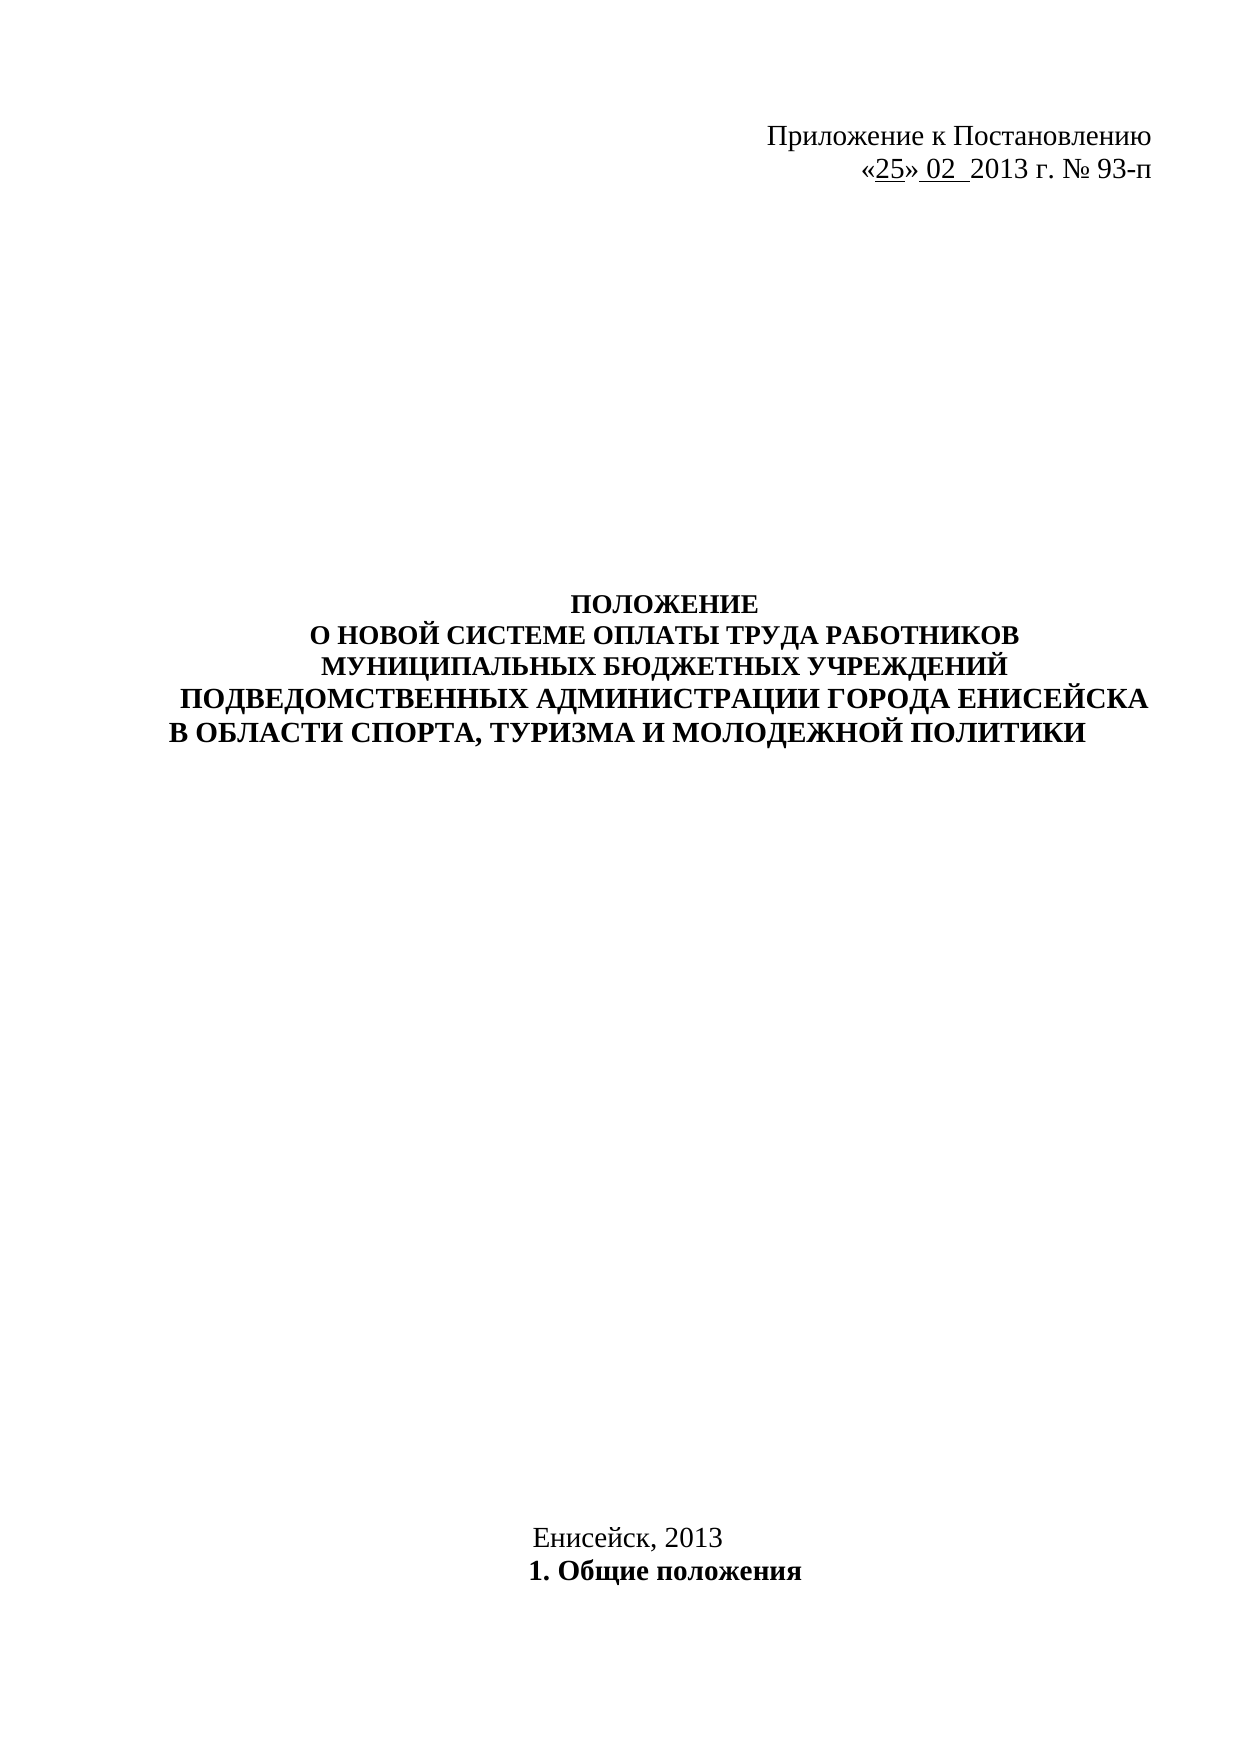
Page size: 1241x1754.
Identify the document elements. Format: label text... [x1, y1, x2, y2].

text ПОДВЕДОМСТВЕННЫХ АДМИНИСТРАЦИИ ГОРОДА ЕНИСЕЙСКА В ОБЛАСТИ СПОРТА, ТУРИЗМА И МОЛОДЕЖНОЙ ПОЛИТИКИ [103, 681, 1152, 748]
text «25» 02 2013 г. № 93-п [103, 152, 1152, 185]
text Приложение к Постановлению [103, 118, 1152, 152]
title МУНИЦИПАЛЬНЫХ БЮДЖЕТНЫХ УЧРЕЖДЕНИЙ [103, 650, 1152, 681]
subtitle Енисейск, 2013 [103, 1520, 1152, 1553]
title О НОВОЙ СИСТЕМЕ ОПЛАТЫ ТРУДА РАБОТНИКОВ [103, 619, 1152, 650]
subtitle 1. Общие положения [103, 1553, 1152, 1587]
title ПОЛОЖЕНИЕ [103, 588, 1152, 619]
